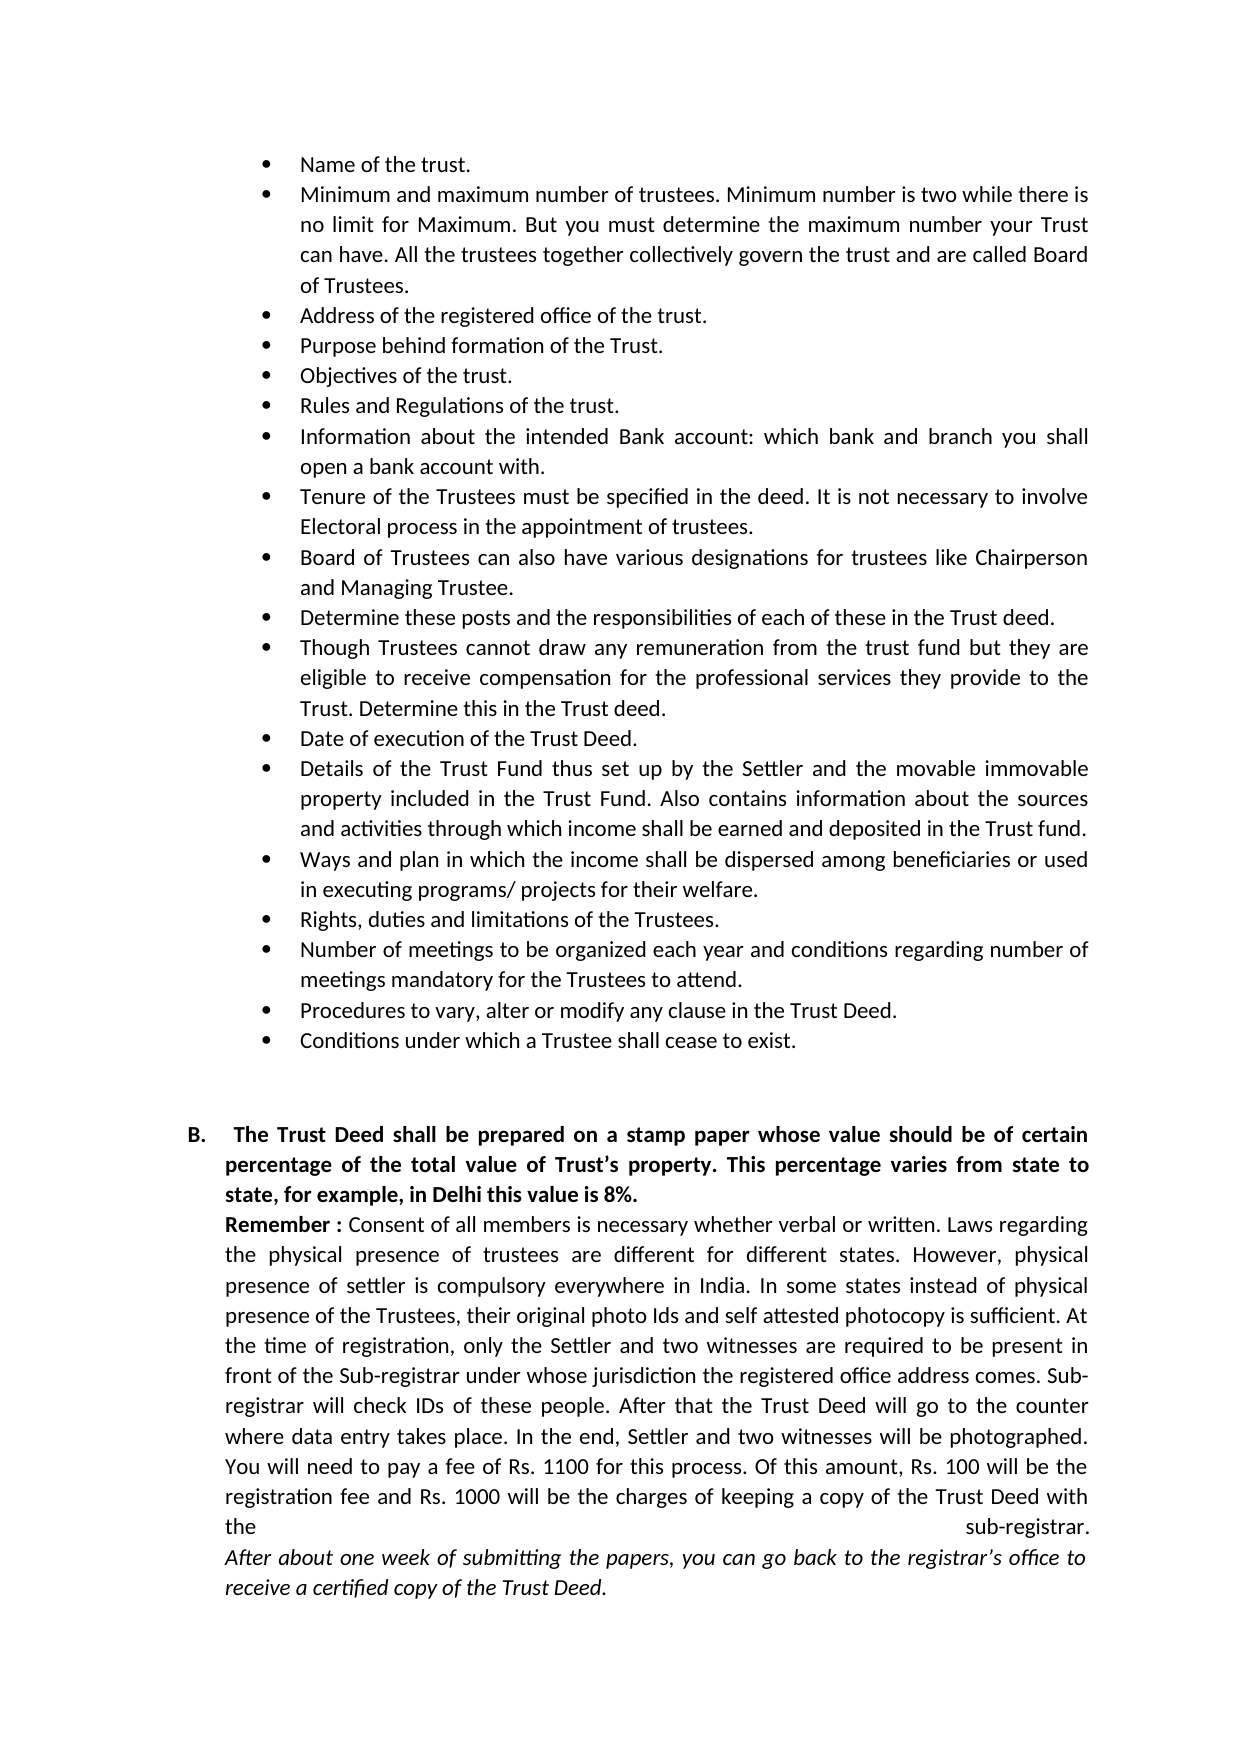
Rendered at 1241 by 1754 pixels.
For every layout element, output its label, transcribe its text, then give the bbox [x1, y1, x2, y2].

list Information about the intended Bank account: which bank and branch you shall open a bank account with. [262, 422, 1090, 480]
list Number of meetings to be organized each year and conditions regarding number of meetings mandatory for the Trustees to attend. [262, 935, 1090, 994]
list Though Trustees cannot draw any remuneration from the trust fund but they are eligible to receive compensation for the professional services they provide to the Trust. Determine this in the Trust deed. [262, 633, 1090, 722]
list The Trust Deed shall be prepared on a stamp paper whose value should be of certain percentage of the total value of Trust’s property. This percentage varies from state to state, for example, in Delhi this value is 8%. [187, 1120, 1090, 1208]
list Remember : Consent of all members is necessary whether verbal or written. Laws regarding the physical presence of trustees are different for different states. However, physical presence of settler is compulsory everywhere in India. In some states instead of physical presence of the Trustees, their original photo Ids and self attested photocopy is sufficient. At the time of registration, only the Settler and two witnesses are required to be present in front of the Sub-registrar under whose jurisdiction the registered office address comes. Sub-registrar will check IDs of these people. After that the Trust Deed will go to the counter where data entry takes place. In the end, Settler and two witnesses will be photographed. You will need to pay a fee of Rs. 1100 for this process. Of this amount, Rs. 100 will be the registration fee and Rs. 1000 will be the charges of keeping a copy of the Trust Deed with the sub-registrar. After about one week of submitting the papers, you can go back to the registrar’s office to receive a certified copy of the Trust Deed. [225, 1210, 1090, 1601]
list Procedures to vary, alter or modify any clause in the Trust Deed. [262, 996, 1090, 1024]
list Determine these posts and the responsibilities of each of these in the Trust deed. [262, 603, 1090, 631]
list Rights, duties and limitations of the Trustees. [262, 905, 1090, 933]
list Objectives of the trust. [262, 361, 1090, 389]
list Details of the Trust Fund thus set up by the Settler and the movable immovable property included in the Trust Fund. Also contains information about the sources and activities through which income shall be earned and deposited in the Trust fund. [262, 754, 1090, 843]
list Date of execution of the Trust Deed. [262, 724, 1090, 752]
list Name of the trust. [262, 150, 1090, 178]
list Board of Trustees can also have various designations for trustees like Chairperson and Managing Trustee. [262, 543, 1090, 601]
list Ways and plan in which the income shall be dispersed among beneficiaries or used in executing programs/ projects for their welfare. [262, 845, 1090, 903]
list Tenure of the Trustees must be specified in the deed. It is not necessary to involve Electoral process in the appointment of trustees. [262, 482, 1090, 541]
list Rules and Regulations of the trust. [262, 392, 1090, 420]
list Conditions under which a Trustee shall cease to exist. [262, 1026, 1090, 1054]
list Minimum and maximum number of trustees. Minimum number is two while there is no limit for Maximum. But you must determine the maximum number your Trust can have. All the trustees together collectively govern the trust and are called Board of Trustees. [262, 180, 1090, 299]
list Purpose behind formation of the Trust. [262, 331, 1090, 359]
list Address of the registered office of the trust. [262, 301, 1090, 329]
